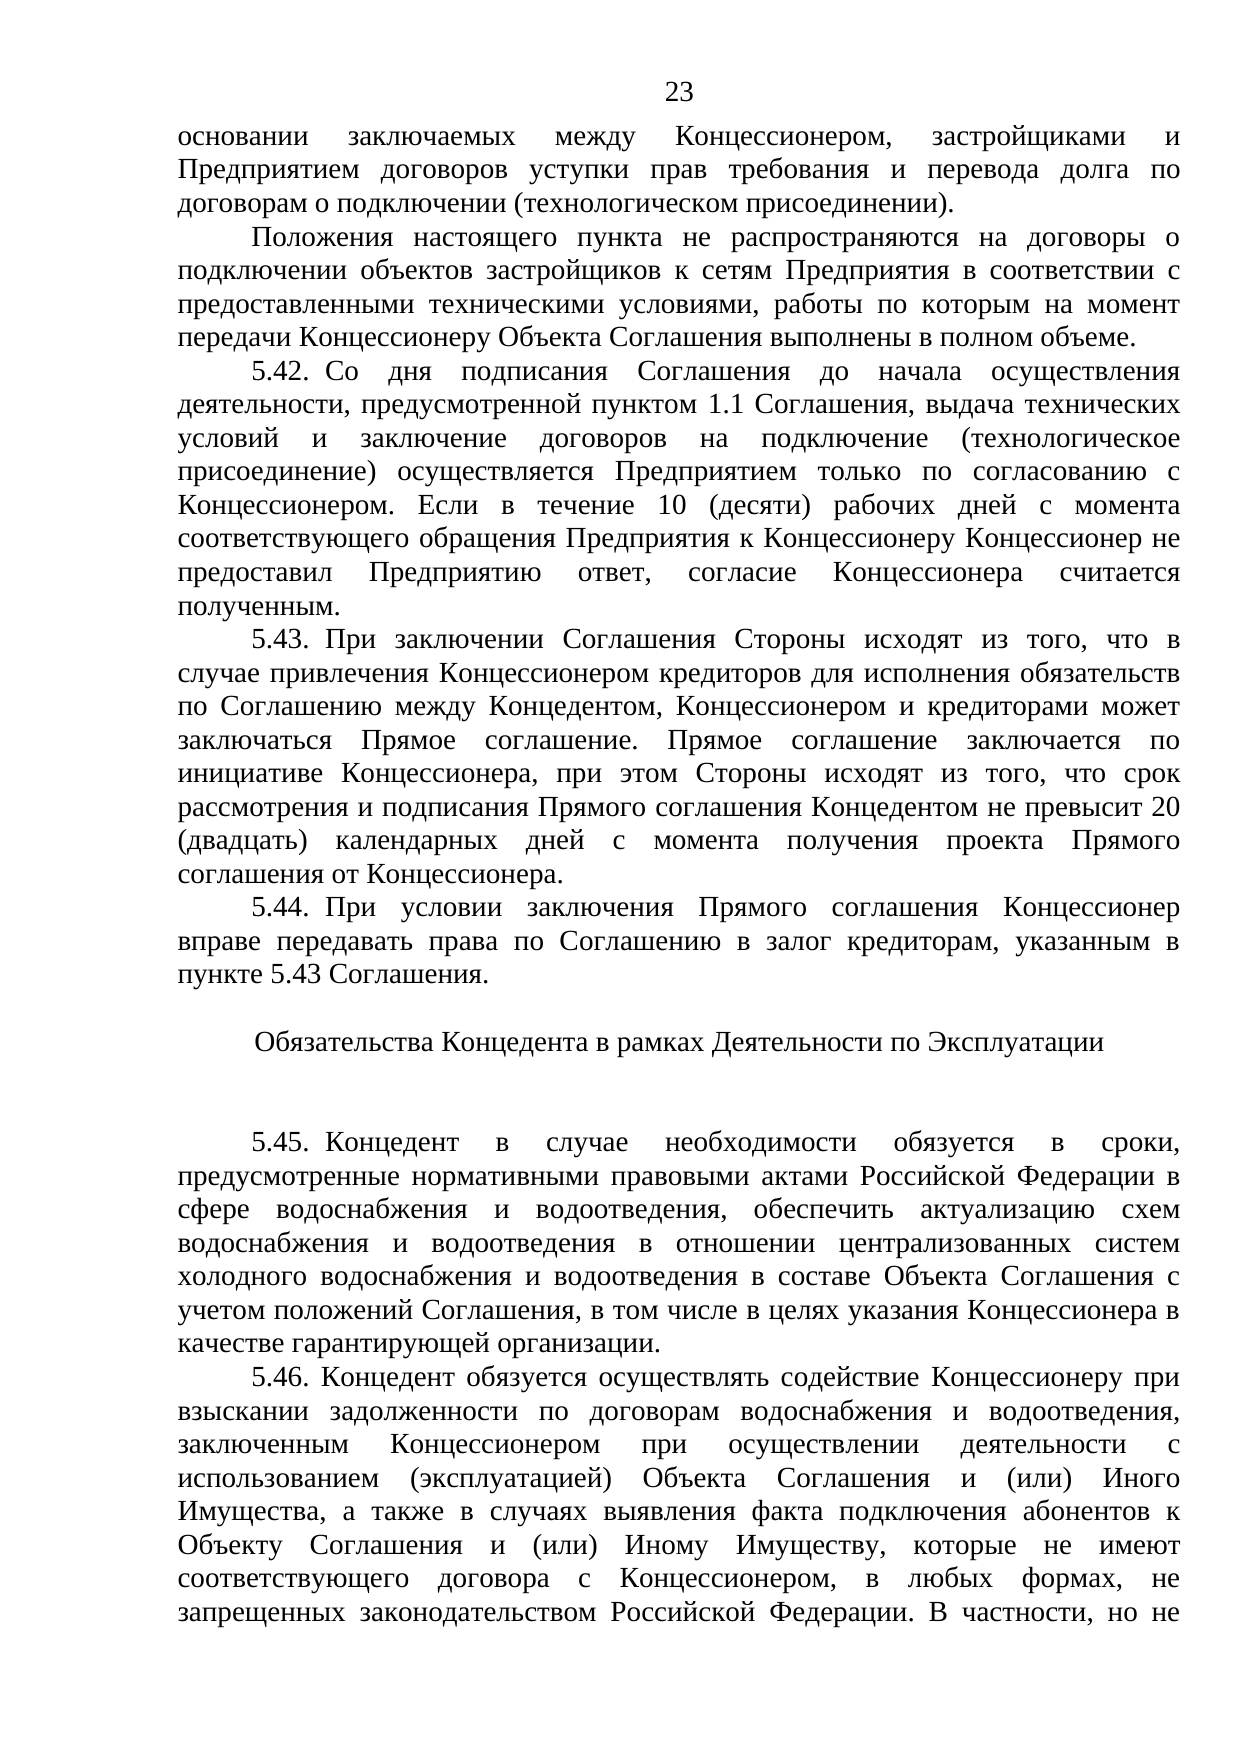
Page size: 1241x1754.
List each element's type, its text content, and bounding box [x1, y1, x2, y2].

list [177, 118, 1181, 219]
list При условии заключения Прямого соглашения Концессионер вправе передавать права по Соглашению в залог кредиторам, указанным в пункте 5.43 Соглашения. [177, 889, 1181, 990]
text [177, 1359, 1181, 1627]
text Положения настоящего пункта не распространяются на договоры о подключении объектов застройщиков к сетям Предприятия в соответствии с предоставленными техническими условиями, работы по которым на момент передачи Концессионеру Объекта Соглашения выполнены в полном объеме. [177, 219, 1181, 353]
list При заключении Соглашения Стороны исходят из того, что в случае привлечения Концессионером кредиторов для исполнения обязательств по Соглашению между Концедентом, Концессионером и кредиторами может заключаться Прямое соглашение. Прямое соглашение заключается по инициативе Концессионера, при этом Стороны исходят из того, что срок рассмотрения и подписания Прямого соглашения Концедентом не превысит 20 (двадцать) календарных дней с момента получения проекта Прямого соглашения от Концессионера. [177, 621, 1181, 889]
list Со дня подписания Соглашения до начала осуществления деятельности, предусмотренной пунктом 1.1 Соглашения, выдача технических условий и заключение договоров на подключение (технологическое присоединение) осуществляется Предприятием только по согласованию с Концессионером. Если в течение 10 (десяти) рабочих дней с момента соответствующего обращения Предприятия к Концессионеру Концессионер не предоставил Предприятию ответ, согласие Концессионера считается полученным. [177, 353, 1181, 621]
text Обязательства Концедента в рамках Деятельности по Эксплуатации [177, 1024, 1181, 1057]
list Концедент в случае необходимости обязуется в сроки, предусмотренные нормативными правовыми актами Российской Федерации в сфере водоснабжения и водоотведения, обеспечить актуализацию схем водоснабжения и водоотведения в отношении централизованных систем холодного водоснабжения и водоотведения в составе Объекта Соглашения с учетом положений Соглашения, в том числе в целях указания Концессионера в качестве гарантирующей организации. [177, 1124, 1181, 1359]
